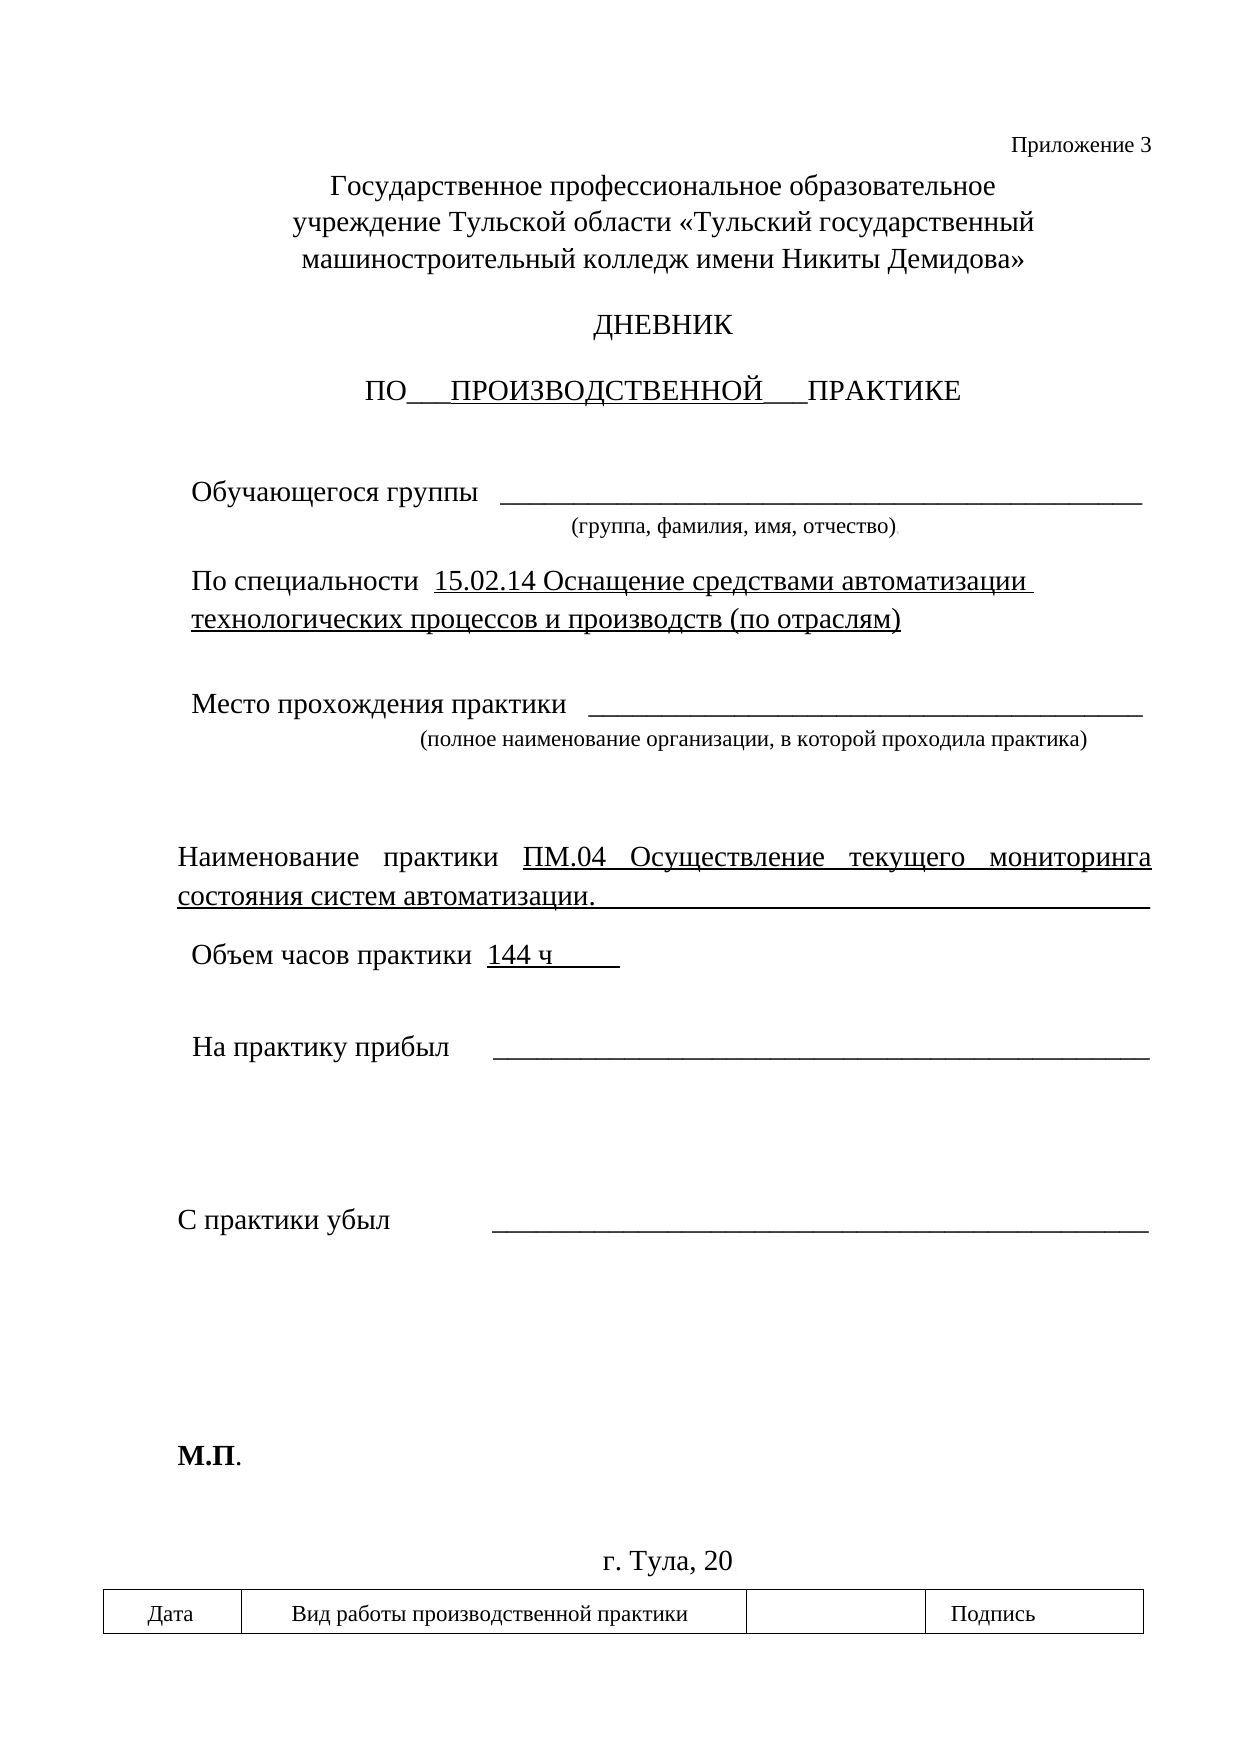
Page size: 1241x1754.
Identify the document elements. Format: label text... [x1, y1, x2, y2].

text С практики убыл _____________________________________________ [177, 1202, 1152, 1236]
text М.П. [177, 1438, 1152, 1471]
text Государственное профессиональное образовательное учреждение Тульской области «Тульский государственный машиностроительный колледж имени Никиты Демидова» [272, 168, 1054, 275]
text (группа, фамилия, имя, отчество) [177, 512, 1152, 539]
table_header Оценка [747, 1590, 925, 1633]
subtitle Обучающегося группы ____________________________________________ [191, 474, 1152, 507]
text (полное наименование организации, в которой проходила практика) [177, 725, 1088, 752]
subtitle Объем часов практики 144 ч [191, 937, 1151, 971]
table_header Дата [104, 1590, 241, 1633]
subtitle По специальности 15.02.14 Оснащение средствами автоматизации технологических процессов и производств (по отраслям) [191, 563, 1152, 635]
text г. Тула, 20 [272, 1543, 1067, 1576]
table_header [242, 1590, 746, 1633]
text Наименование практики ПМ.04 Осуществление текущего мониторинга состояния систем автоматизации.______________________________________ [177, 839, 1152, 911]
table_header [926, 1590, 1143, 1633]
text На практику прибыл _____________________________________________ [177, 1029, 1152, 1062]
text ПО___ПРОИЗВОДСТВЕННОЙ___ПРАКТИКЕ [272, 373, 1054, 407]
text Приложение 3 [177, 131, 1152, 157]
text ДНЕВНИК [272, 307, 1054, 341]
subtitle Место прохождения практики ______________________________________ [191, 687, 1152, 720]
